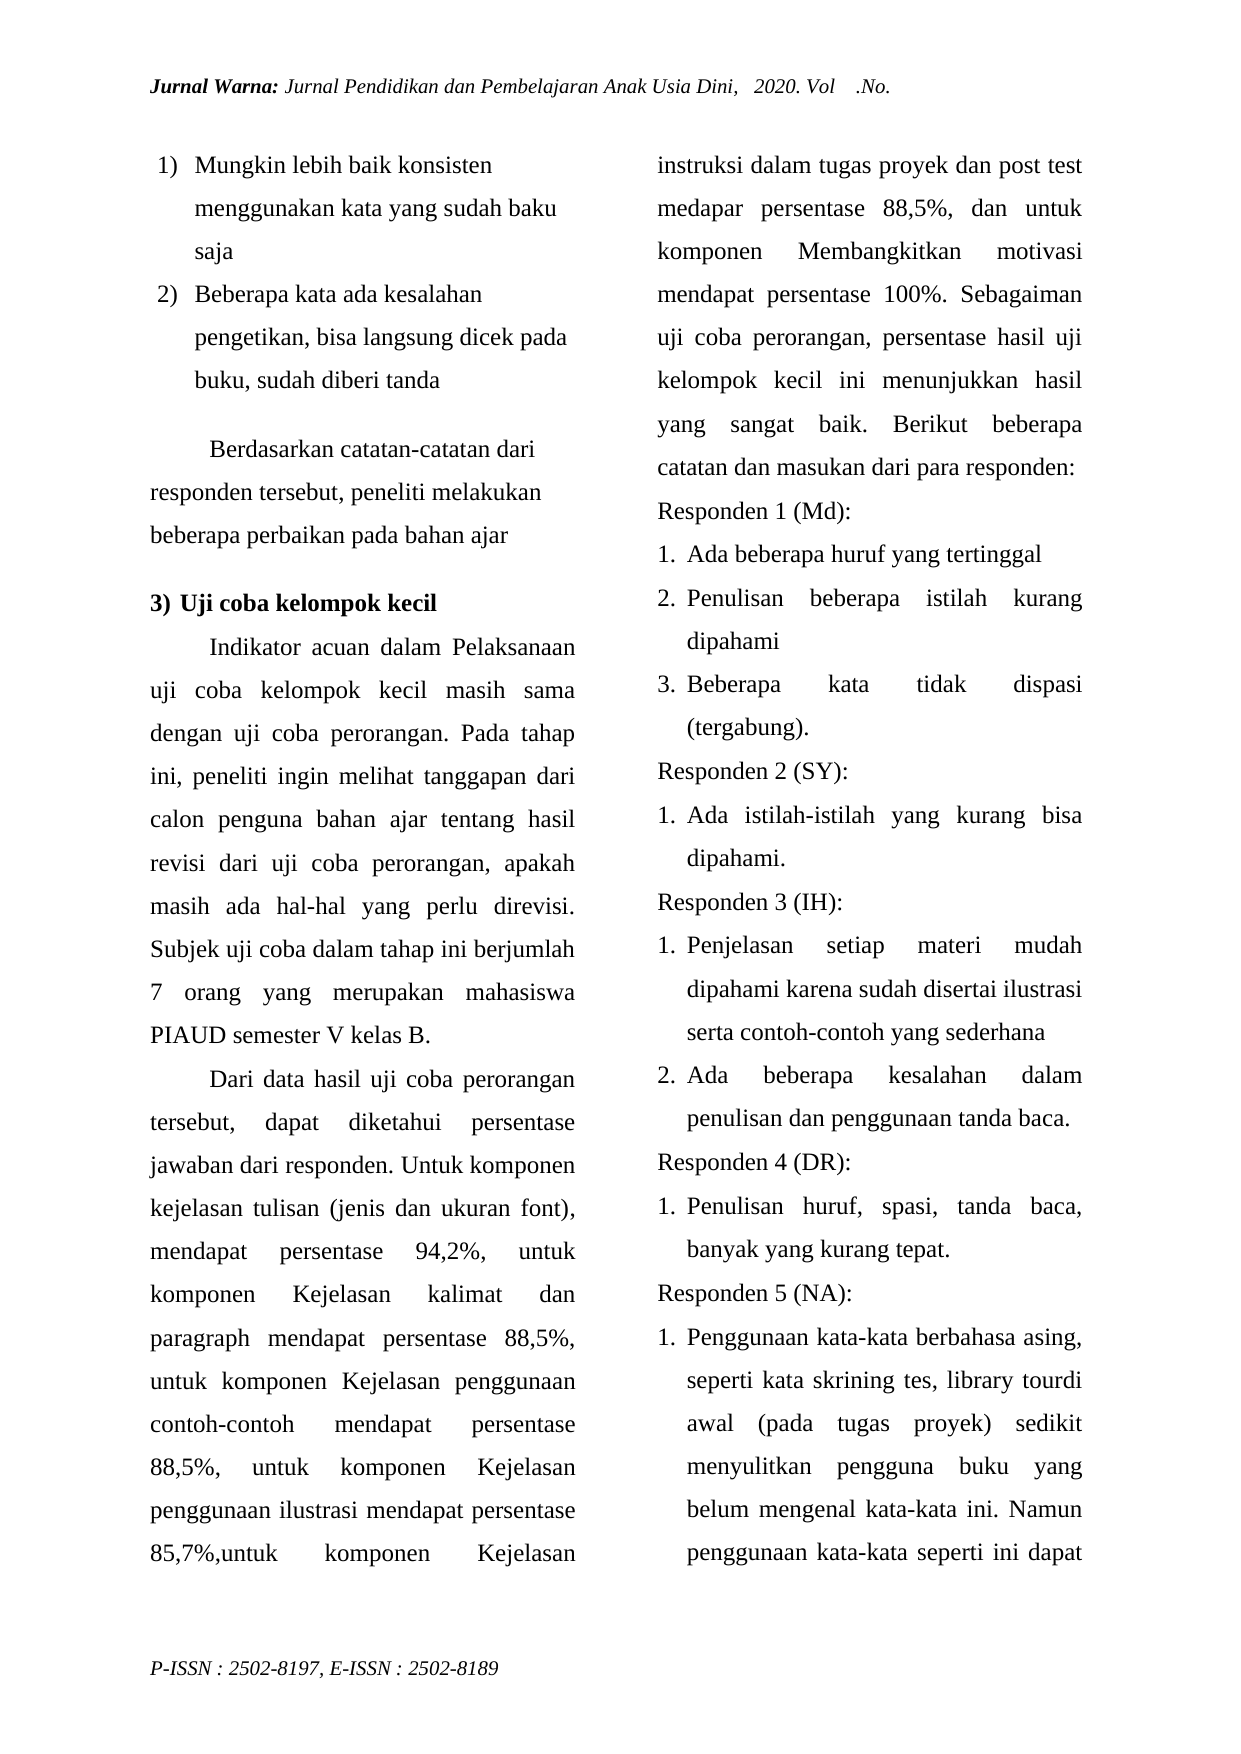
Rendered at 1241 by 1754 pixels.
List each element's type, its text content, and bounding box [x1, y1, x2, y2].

text Berdasarkan catatan-catatan dari responden tersebut, peneliti melakukan beberapa perbaikan pada bahan ajar [150, 434, 576, 549]
text Responden 3 (IH): [657, 887, 1082, 916]
list Ada istilah-istilah yang kurang bisa dipahami. [657, 800, 1082, 872]
list Beberapa kata ada kesalahan pengetikan, bisa langsung dicek pada buku, sudah diberi tanda [157, 279, 576, 394]
text Indikator acuan dalam Pelaksanaan uji coba kelompok kecil masih sama dengan uji coba perorangan. Pada tahap ini, peneliti ingin melihat tanggapan dari calon penguna bahan ajar tentang hasil revisi dari uji coba perorangan, apakah masih ada hal-hal yang perlu direvisi. Subjek uji coba dalam tahap ini berjumlah 7 orang yang merupakan mahasiswa PIAUD semester V kelas B. [150, 632, 576, 1049]
text Responden 4 (DR): [657, 1147, 1082, 1176]
list Beberapa kata tidak dispasi (tergabung). [657, 669, 1082, 741]
list Penulisan huruf, spasi, tanda baca, banyak yang kurang tepat. [657, 1191, 1082, 1263]
text Responden 2 (SY): [657, 756, 1082, 785]
text Dari data hasil uji coba perorangan tersebut, dapat diketahui persentase jawaban dari responden. Untuk komponen kejelasan tulisan (jenis dan ukuran font), mendapat persentase 94,2%, untuk komponen Kejelasan kalimat dan paragraph mendapat persentase 88,5%, untuk komponen Kejelasan penggunaan contoh-contoh mendapat persentase 88,5%, untuk komponen Kejelasan penggunaan ilustrasi mendapat persentase 85,7%,untuk komponen Kejelasan instruksi dalam tugas proyek dan post test medapar persentase 88,5%, dan untuk komponen Membangkitkan motivasi mendapat persentase 100%. Sebagaiman uji coba perorangan, persentase hasil uji kelompok kecil ini menunjukkan hasil yang sangat baik. Berikut beberapa catatan dan masukan dari para responden: [150, 1064, 576, 1567]
list Mungkin lebih baik konsisten menggunakan kata yang sudah baku saja [157, 150, 576, 265]
list Ada beberapa huruf yang tertinggal [657, 539, 1082, 568]
list Ada beberapa kesalahan dalam penulisan dan penggunaan tanda baca. [657, 1060, 1082, 1132]
list Penulisan beberapa istilah kurang dipahami [657, 583, 1082, 654]
text Responden 5 (NA): [657, 1278, 1082, 1307]
text Responden 1 (Md): [657, 496, 1082, 524]
list Uji coba kelompok kecil [150, 588, 576, 617]
list Penjelasan setiap materi mudah dipahami karena sudah disertai ilustrasi serta contoh-contoh yang sederhana [657, 931, 1082, 1046]
text Dari data hasil uji coba perorangan tersebut, dapat diketahui persentase jawaban dari responden. Untuk komponen kejelasan tulisan (jenis dan ukuran font), mendapat persentase 94,2%, untuk komponen Kejelasan kalimat dan paragraph mendapat persentase 88,5%, untuk komponen Kejelasan penggunaan contoh-contoh mendapat persentase 88,5%, untuk komponen Kejelasan penggunaan ilustrasi mendapat persentase 85,7%,untuk komponen Kejelasan instruksi dalam tugas proyek dan post test medapar persentase 88,5%, dan untuk komponen Membangkitkan motivasi mendapat persentase 100%. Sebagaiman uji coba perorangan, persentase hasil uji kelompok kecil ini menunjukkan hasil yang sangat baik. Berikut beberapa catatan dan masukan dari para responden: [657, 150, 1082, 481]
